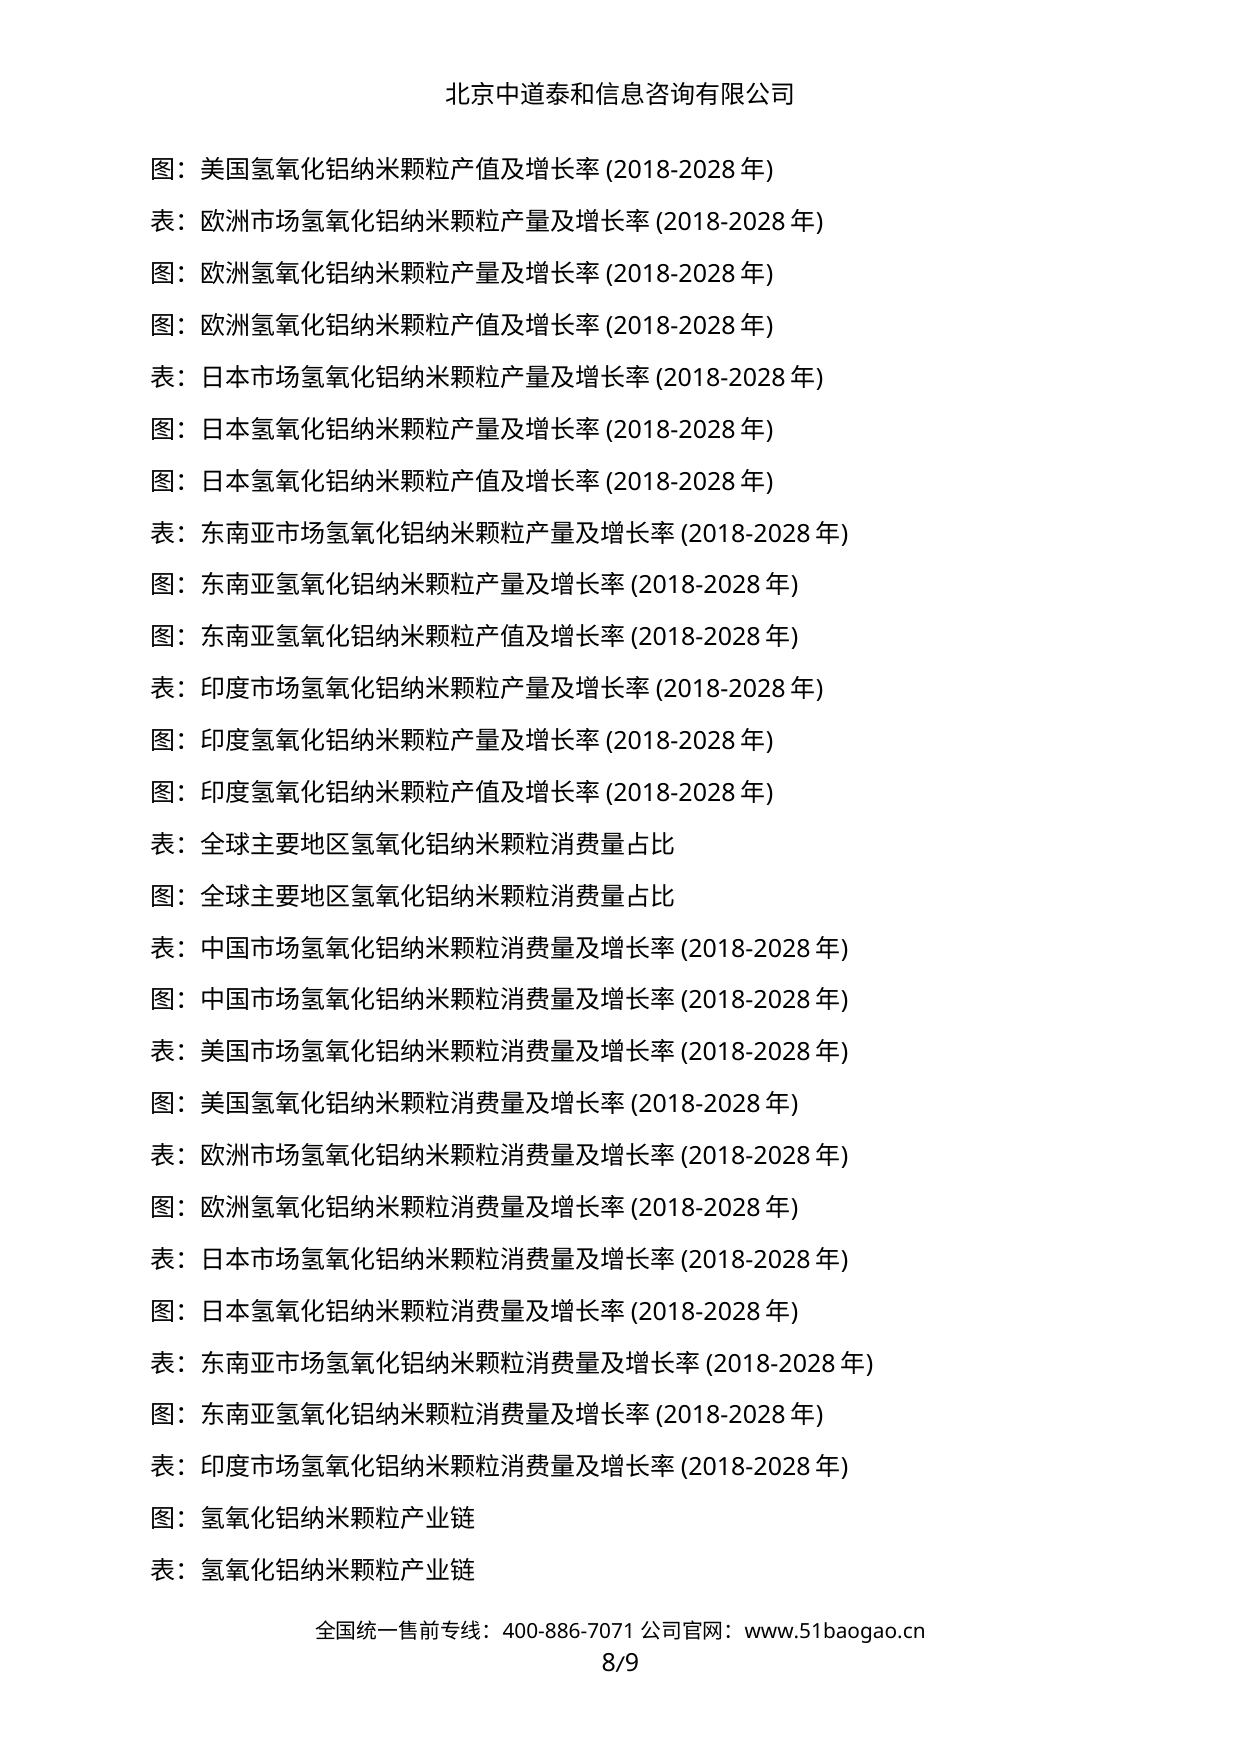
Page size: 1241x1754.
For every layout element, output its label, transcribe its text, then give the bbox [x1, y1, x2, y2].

text 表：美国市场氢氧化铝纳米颗粒消费量及增长率 (2018-2028年) [150, 1032, 1090, 1068]
text 图：东南亚氢氧化铝纳米颗粒产值及增长率 (2018-2028年) [150, 617, 1090, 653]
text 图：氢氧化铝纳米颗粒产业链 [150, 1499, 1090, 1535]
text 表：欧洲市场氢氧化铝纳米颗粒消费量及增长率 (2018-2028年) [150, 1136, 1090, 1172]
text 图：印度氢氧化铝纳米颗粒产量及增长率 (2018-2028年) [150, 721, 1090, 757]
text 图：东南亚氢氧化铝纳米颗粒消费量及增长率 (2018-2028年) [150, 1395, 1090, 1431]
text 图：中国市场氢氧化铝纳米颗粒消费量及增长率 (2018-2028年) [150, 980, 1090, 1016]
text 表：东南亚市场氢氧化铝纳米颗粒产量及增长率 (2018-2028年) [150, 513, 1090, 549]
text 表：东南亚市场氢氧化铝纳米颗粒消费量及增长率 (2018-2028年) [150, 1343, 1090, 1379]
text 图：日本氢氧化铝纳米颗粒产值及增长率 (2018-2028年) [150, 461, 1090, 497]
text 表：欧洲市场氢氧化铝纳米颗粒产量及增长率 (2018-2028年) [150, 202, 1090, 238]
text 表：日本市场氢氧化铝纳米颗粒消费量及增长率 (2018-2028年) [150, 1239, 1090, 1276]
text 图：欧洲氢氧化铝纳米颗粒产量及增长率 (2018-2028年) [150, 254, 1090, 290]
text 表：日本市场氢氧化铝纳米颗粒产量及增长率 (2018-2028年) [150, 357, 1090, 394]
text 图：全球主要地区氢氧化铝纳米颗粒消费量占比 [150, 876, 1090, 912]
text 图：欧洲氢氧化铝纳米颗粒消费量及增长率 (2018-2028年) [150, 1187, 1090, 1224]
text 表：氢氧化铝纳米颗粒产业链 [150, 1551, 1090, 1587]
text 表：中国市场氢氧化铝纳米颗粒消费量及增长率 (2018-2028年) [150, 928, 1090, 964]
text 图：欧洲氢氧化铝纳米颗粒产值及增长率 (2018-2028年) [150, 306, 1090, 342]
text 图：印度氢氧化铝纳米颗粒产值及增长率 (2018-2028年) [150, 772, 1090, 809]
text 表：全球主要地区氢氧化铝纳米颗粒消费量占比 [150, 824, 1090, 861]
text 图：日本氢氧化铝纳米颗粒消费量及增长率 (2018-2028年) [150, 1291, 1090, 1327]
text 图：日本氢氧化铝纳米颗粒产量及增长率 (2018-2028年) [150, 409, 1090, 446]
text 表：印度市场氢氧化铝纳米颗粒产量及增长率 (2018-2028年) [150, 669, 1090, 705]
text 图：东南亚氢氧化铝纳米颗粒产量及增长率 (2018-2028年) [150, 565, 1090, 601]
text 表：印度市场氢氧化铝纳米颗粒消费量及增长率 (2018-2028年) [150, 1447, 1090, 1483]
text 图：美国氢氧化铝纳米颗粒消费量及增长率 (2018-2028年) [150, 1084, 1090, 1120]
text 图：美国氢氧化铝纳米颗粒产值及增长率 (2018-2028年) [150, 150, 1090, 186]
